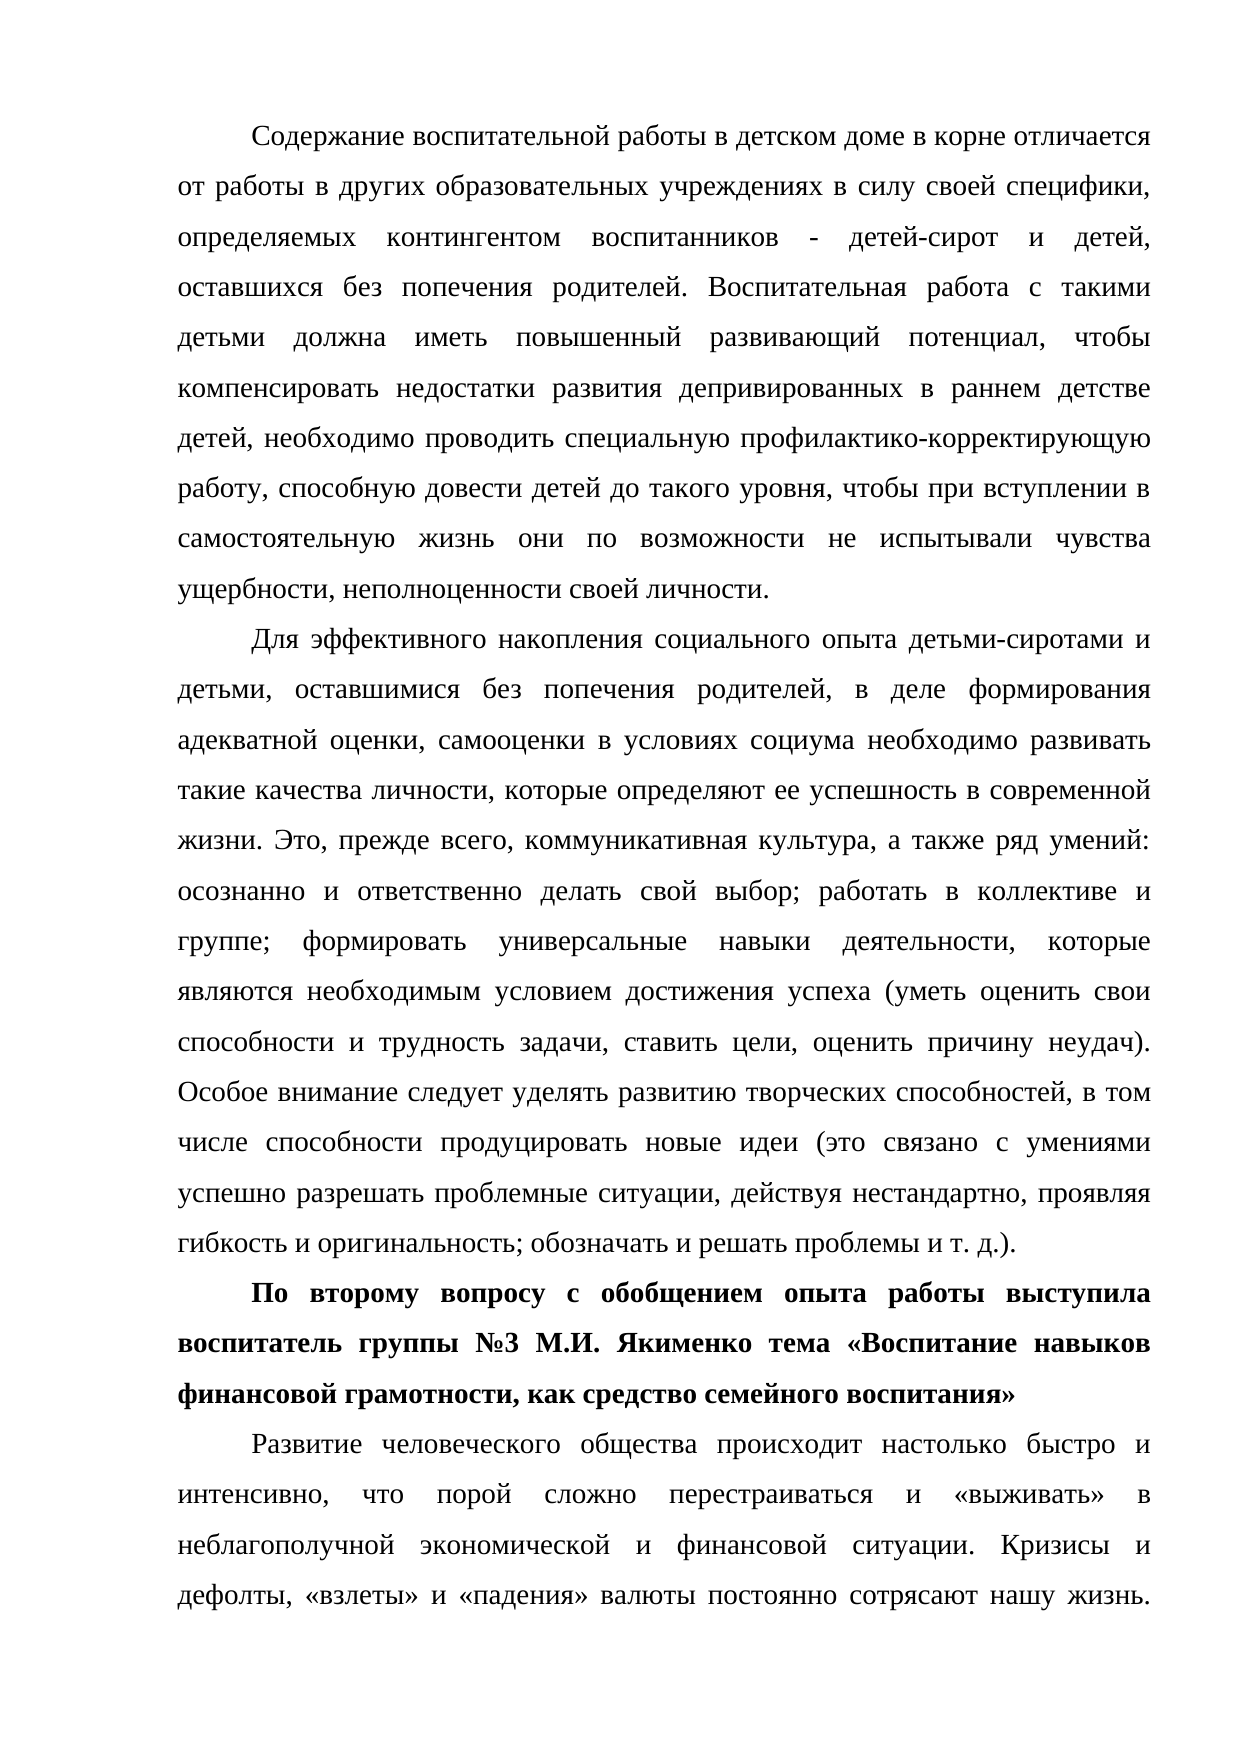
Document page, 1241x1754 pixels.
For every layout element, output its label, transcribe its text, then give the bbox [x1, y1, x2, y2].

text По второму вопросу с обобщением опыта работы выступила воспитатель группы №3 М.И. Якименко тема «Воспитание навыков финансовой грамотности, как средство семейного воспитания» [177, 1275, 1152, 1409]
text Для эффективного накопления социального опыта детьми-сиротами и детьми, оставшимися без попечения родителей, в деле формирования адекватной оценки, самооценки в условиях социума необходимо развивать такие качества личности, которые определяют ее успешность в современной жизни. Это, прежде всего, коммуникативная культура, а также ряд умений: осознанно и ответственно делать свой выбор; работать в коллективе и группе; формировать универсальные навыки деятельности, которые являются необходимым условием достижения успеха (уметь оценить свои способности и трудность задачи, ставить цели, оценить причину неудач). Особое внимание следует уделять развитию творческих способностей, в том числе способности продуцировать новые идеи (это связано с умениями успешно разрешать проблемные ситуации, действуя нестандартно, проявляя гибкость и оригинальность; обозначать и решать проблемы и т. д.). [177, 621, 1152, 1258]
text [177, 1426, 1152, 1611]
text Содержание воспитательной работы в детском доме в корне отличается от работы в других образовательных учреждениях в силу своей специфики, определяемых контингентом воспитанников - детей-сирот и детей, оставшихся без попечения родителей. Воспитательная работа с такими детьми должна иметь повышенный развивающий потенциал, чтобы компенсировать недостатки развития депривированных в раннем детстве детей, необходимо проводить специальную профилактико-корректирующую работу, способную довести детей до такого уровня, чтобы при вступлении в самостоятельную жизнь они по возможности не испытывали чувства ущербности, неполноценности своей личности. [177, 118, 1152, 604]
